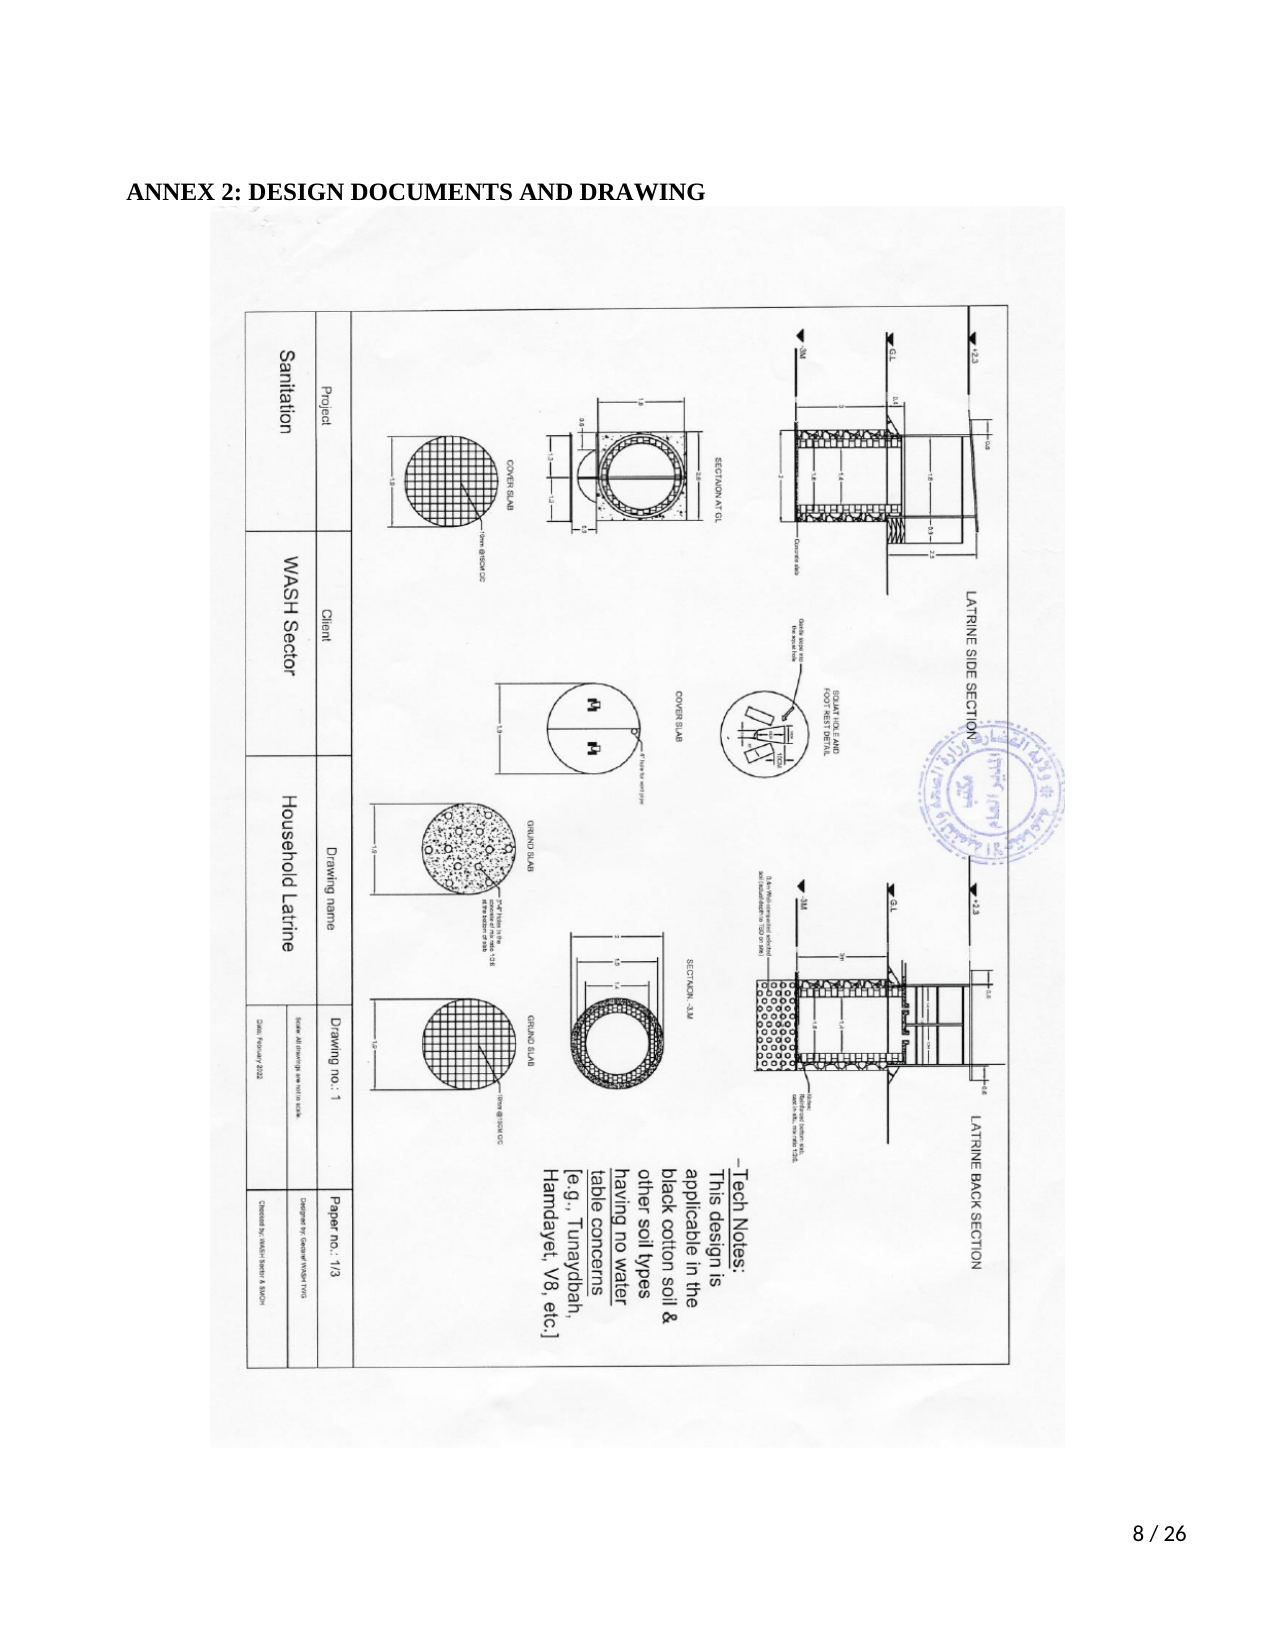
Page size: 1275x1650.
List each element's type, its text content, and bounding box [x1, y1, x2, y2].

text ANNEX 2: DESIGN DOCUMENTS AND DRAWING [126, 177, 1186, 206]
